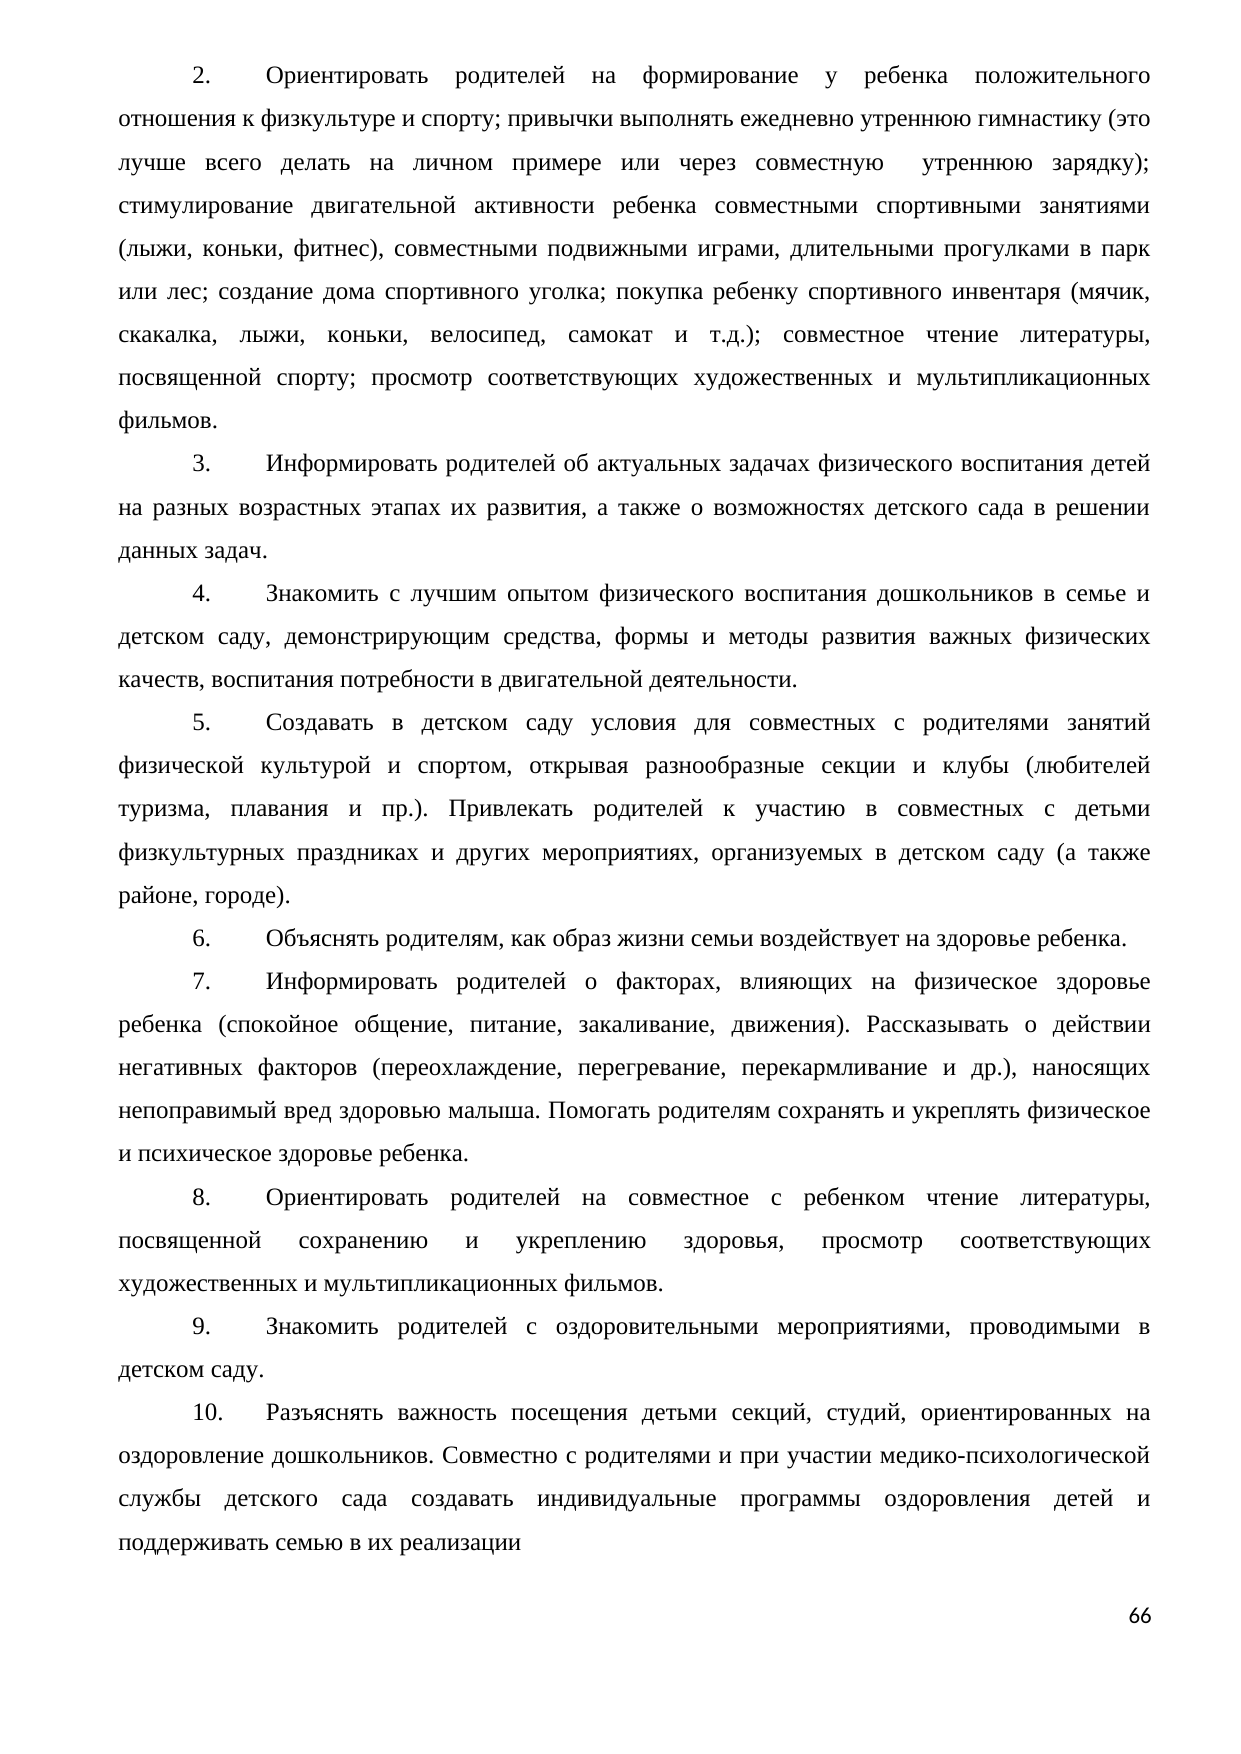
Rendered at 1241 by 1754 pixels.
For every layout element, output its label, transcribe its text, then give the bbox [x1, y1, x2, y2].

list Создавать в детском саду условия для совместных с родителями занятий физической культурой и спортом, открывая разнообразные секции и клубы (любителей туризма, плавания и пр.). Привлекать родителей к участию в совместных с детьми физкультурных праздниках и других мероприятиях, организуемых в детском саду (а также районе, городе). [118, 707, 1151, 908]
list Информировать родителей об актуальных задачах физического воспитания детей на разных возрастных этапах их развития, а также о возможностях детского сада в решении данных задач. [118, 448, 1151, 563]
list Ориентировать родителей на совместное с ребенком чтение литературы, посвященной сохранению и укреплению здоровья, просмотр соответствующих художественных и мультипликационных фильмов. [118, 1182, 1151, 1297]
list Знакомить родителей с оздоровительными мероприятиями, проводимыми в детском саду. [118, 1311, 1151, 1383]
list Ориентировать родителей на формирование у ребенка положительного отношения к физкультуре и спорту; привычки выполнять ежедневно утреннюю гимнастику (это лучше всего делать на личном примере или через совместную утреннюю зарядку); стимулирование двигательной активности ребенка совместными спортивными занятиями (лыжи, коньки, фитнес), совместными подвижными играми, длительными прогулками в парк или лес; создание дома спортивного уголка; покупка ребенку спортивного инвентаря (мячик, скакалка, лыжи, коньки, велосипед, самокат и т.д.); совместное чтение литературы, посвященной спорту; просмотр соответствующих художественных и мультипликационных фильмов. [118, 60, 1151, 434]
list Объяснять родителям, как образ жизни семьи воздействует на здоровье ребенка. [118, 923, 1151, 952]
list Знакомить с лучшим опытом физического воспитания дошкольников в семье и детском саду, демонстрирующим средства, формы и методы развития важных физических качеств, воспитания потребности в двигательной деятельности. [118, 578, 1151, 693]
list Информировать родителей о факторах, влияющих на физическое здоровье ребенка (спокойное общение, питание, закаливание, движения). Рассказывать о действии негативных факторов (переохлаждение, перегревание, перекармливание и др.), наносящих непоправимый вред здоровью малыша. Помогать родителям сохранять и укреплять физическое и психическое здоровье ребенка. [118, 966, 1151, 1167]
list Разъяснять важность посещения детьми секций, студий, ориентированных на оздоровление дошкольников. Совместно с родителями и при участии медико-психологической службы детского сада создавать индивидуальные программы оздоровления детей и поддерживать семью в их реализации [118, 1397, 1151, 1555]
